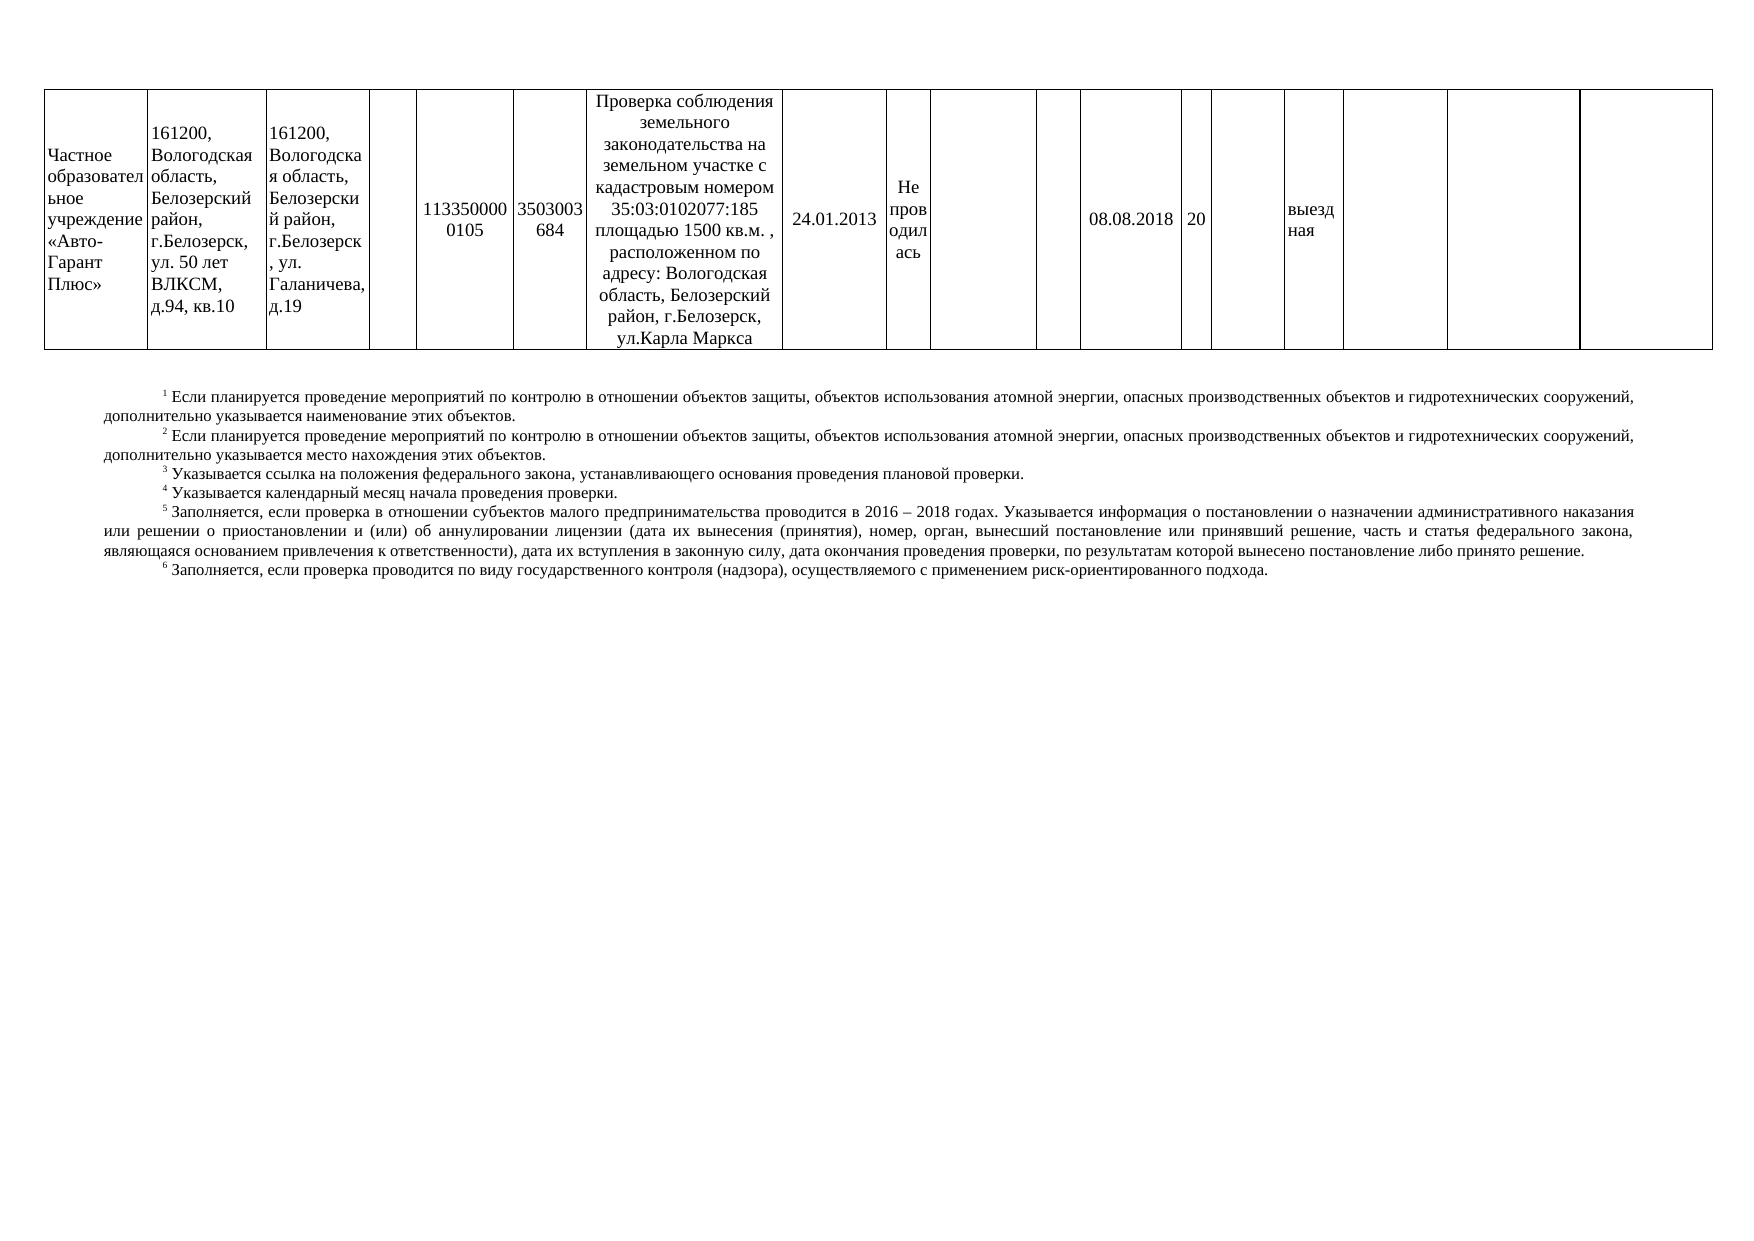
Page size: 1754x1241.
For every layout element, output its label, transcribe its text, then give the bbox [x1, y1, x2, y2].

table_cell Не проводилась [887, 90, 930, 348]
text 6 Заполняется, если проверка проводится по виду государственного контроля (надзора), осуществляемого с применением риск-ориентированного подхода. [103, 559, 1636, 579]
table_cell Частное образовательное учреждение «Авто-Гарант Плюс» [45, 90, 147, 348]
table_cell [1448, 90, 1579, 348]
text 2 Если планируется проведение мероприятий по контролю в отношении объектов защиты, объектов использования атомной энергии, опасных производственных объектов и гидротехнических сооружений, дополнительно указывается место нахождения этих объектов. [103, 425, 1636, 464]
table_cell выездная [1285, 90, 1343, 348]
table_cell 1133500000105 [417, 90, 513, 348]
text 3 Указывается ссылка на положения федерального закона, устанавливающего основания проведения плановой проверки. [103, 464, 1636, 483]
table_cell [1581, 90, 1712, 348]
table_cell [1344, 90, 1447, 348]
text 4 Указывается календарный месяц начала проведения проверки. [103, 483, 1636, 502]
table_cell [1212, 90, 1284, 348]
table_cell 24.01.2013 [783, 90, 886, 348]
text 1 Если планируется проведение мероприятий по контролю в отношении объектов защиты, объектов использования атомной энергии, опасных производственных объектов и гидротехнических сооружений, дополнительно указывается наименование этих объектов. [103, 387, 1636, 425]
text 5 Заполняется, если проверка в отношении субъектов малого предпринимательства проводится в 2016 – 2018 годах. Указывается информация о постановлении о назначении административного наказания или решении о приостановлении и (или) об аннулировании лицензии (дата их вынесения (принятия), номер, орган, вынесший постановление или принявший решение, часть и статья федерального закона, являющаяся основанием привлечения к ответственности), дата их вступления в законную силу, дата окончания проведения проверки, по результатам которой вынесено постановление либо принято решение. [103, 502, 1636, 559]
table_cell [931, 90, 1036, 348]
table_cell 20 [1182, 90, 1211, 348]
table_cell 3503003684 [514, 90, 586, 348]
table_cell 161200, Вологодская область, Белозерский район, г.Белозерск, ул. Галаничева, д.19 [267, 90, 369, 348]
table_cell 161200, Вологодская область, Белозерский район, г.Белозерск, ул. 50 лет ВЛКСМ, д.94, кв.10 [148, 90, 266, 348]
table_cell 08.08.2018 [1081, 90, 1181, 348]
table_cell [1037, 90, 1080, 348]
table_cell [370, 90, 416, 348]
